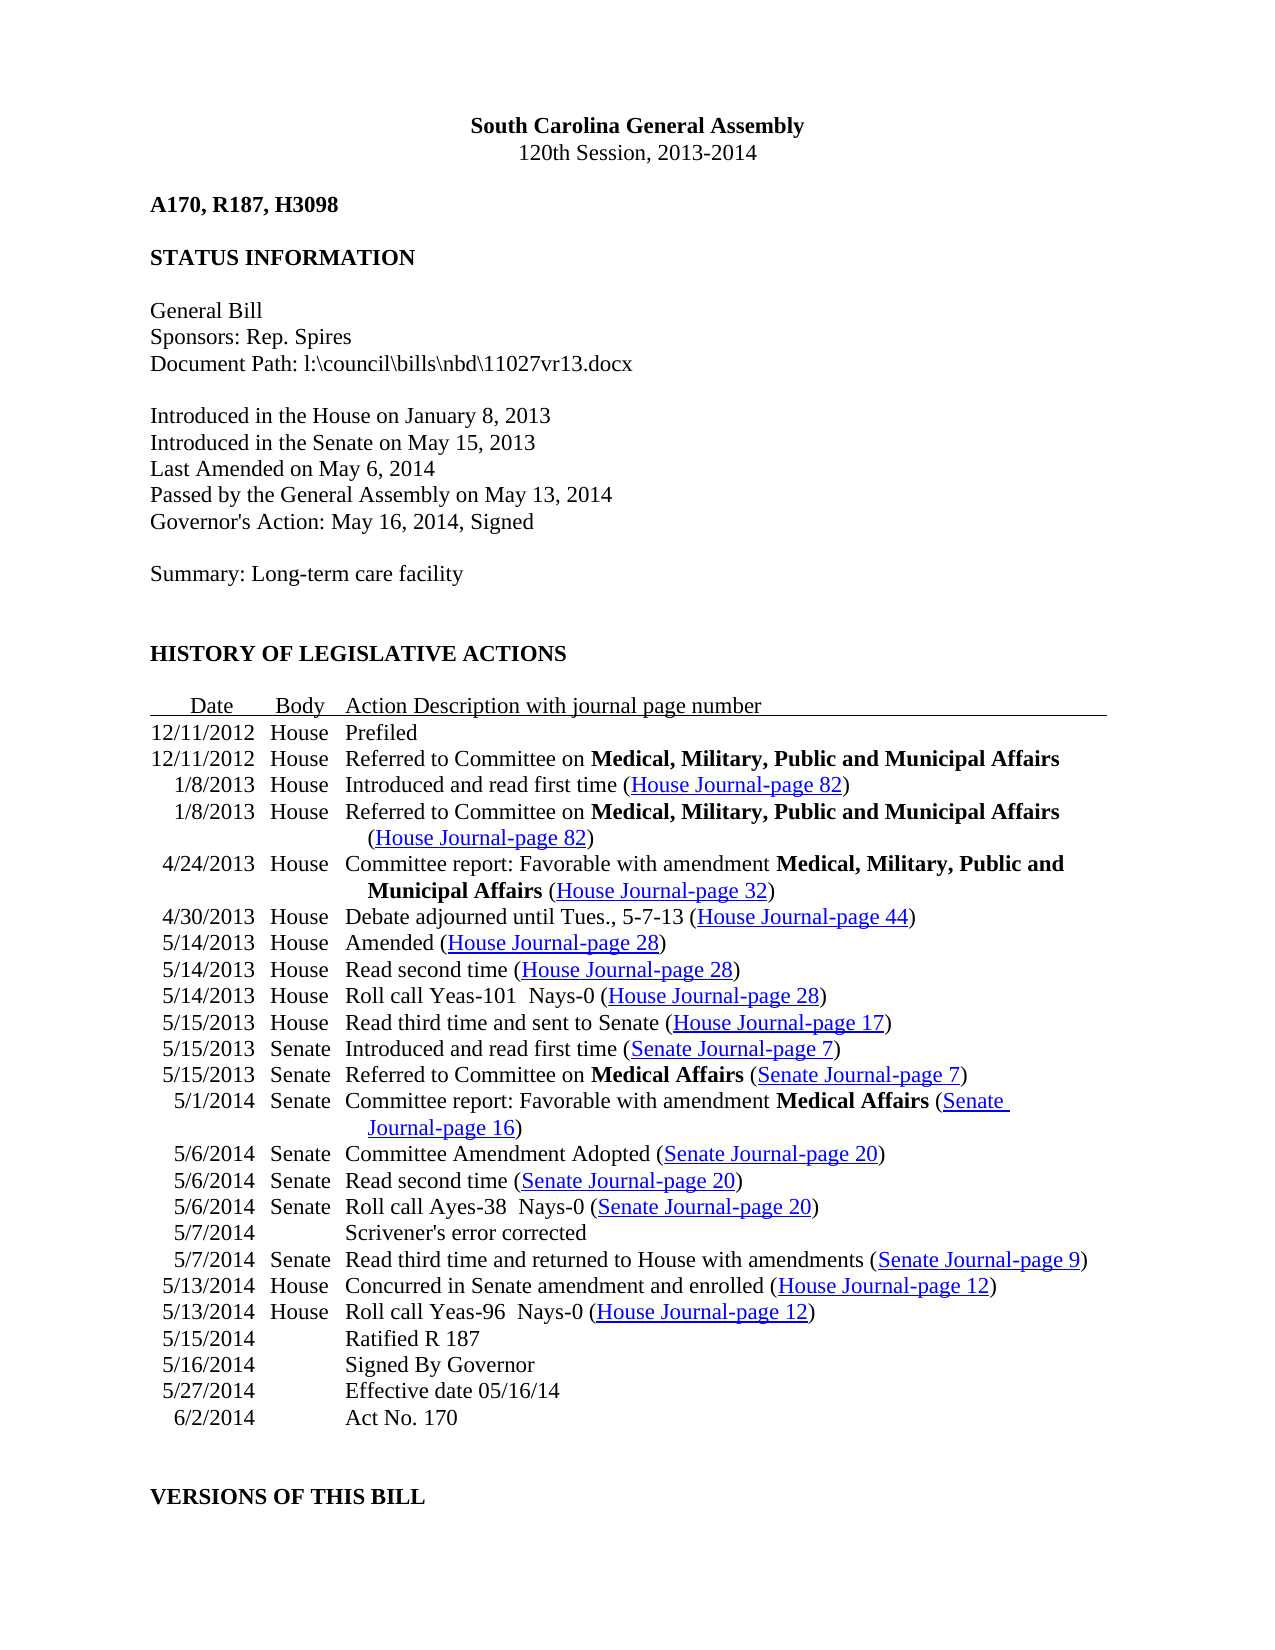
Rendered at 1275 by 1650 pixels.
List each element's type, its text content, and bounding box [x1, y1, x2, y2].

text 5/15/2013 House Read third time and sent to Senate (House Journal-page 17) [150, 1008, 1125, 1035]
text 12/11/2012 House Referred to Committee on Medical, Military, Public and Municipal Affairs [150, 745, 1125, 771]
text 5/15/2013 Senate Introduced and read first time (Senate Journal-page 7) [150, 1035, 1125, 1061]
text Summary: Long-term care facility [150, 561, 1125, 587]
text 6/2/2014 Act No. 170 [150, 1404, 1125, 1430]
text 5/14/2013 House Amended (House Journal-page 28) [150, 929, 1125, 956]
text HISTORY OF LEGISLATIVE ACTIONS [150, 639, 1125, 666]
text 5/13/2014 House Roll call Yeas-96 Nays-0 (House Journal-page 12) [150, 1298, 1125, 1325]
text South Carolina General Assembly [150, 112, 1125, 139]
text 5/16/2014 Signed By Governor [150, 1351, 1125, 1377]
text Date Body Action Description with journal page number [150, 692, 1125, 719]
text 4/30/2013 House Debate adjourned until Tues., 5-7-13 (House Journal-page 44) [150, 903, 1125, 929]
text 5/27/2014 Effective date 05/16/14 [150, 1377, 1125, 1404]
text Introduced in the Senate on May 15, 2013 [150, 429, 1125, 455]
text 5/15/2014 Ratified R 187 [150, 1325, 1125, 1351]
text Last Amended on May 6, 2014 [150, 455, 1125, 481]
text 5/7/2014 Senate Read third time and returned to House with amendments (Senate Journal-page 9) [150, 1246, 1125, 1272]
text Introduced in the House on January 8, 2013 [150, 402, 1125, 429]
text 12/11/2012 House Prefiled [150, 719, 1125, 745]
text 1/8/2013 House Referred to Committee on Medical, Military, Public and Municipal Affairs (House Journal-page 82) [150, 798, 1125, 850]
text STATUS INFORMATION [150, 244, 1125, 271]
text 120th Session, 2013-2014 [150, 139, 1125, 165]
text 1/8/2013 House Introduced and read first time (House Journal-page 82) [150, 771, 1125, 798]
text 5/14/2013 House Read second time (House Journal-page 28) [150, 956, 1125, 982]
text General Bill [150, 297, 1125, 323]
text Passed by the General Assembly on May 13, 2014 [150, 481, 1125, 508]
text 5/13/2014 House Concurred in Senate amendment and enrolled (House Journal-page 12) [150, 1272, 1125, 1298]
text 5/6/2014 Senate Read second time (Senate Journal-page 20) [150, 1167, 1125, 1193]
text 4/24/2013 House Committee report: Favorable with amendment Medical, Military, Public and Municipal Affairs (House Journal-page 32) [150, 850, 1125, 903]
text A170, R187, H3098 [150, 192, 1125, 218]
text Governor's Action: May 16, 2014, Signed [150, 508, 1125, 534]
text 5/6/2014 Senate Committee Amendment Adopted (Senate Journal-page 20) [150, 1140, 1125, 1167]
text VERSIONS OF THIS BILL [150, 1483, 1125, 1509]
text Sponsors: Rep. Spires [150, 323, 1125, 350]
text Document Path: l:\council\bills\nbd\11027vr13.docx [150, 350, 1125, 376]
text 5/7/2014 Scrivener's error corrected [150, 1219, 1125, 1246]
text 5/1/2014 Senate Committee report: Favorable with amendment Medical Affairs (Senate Journal-page 16) [150, 1088, 1125, 1140]
text 5/14/2013 House Roll call Yeas-101 Nays-0 (House Journal-page 28) [150, 982, 1125, 1008]
text 5/15/2013 Senate Referred to Committee on Medical Affairs (Senate Journal-page 7) [150, 1061, 1125, 1088]
text 5/6/2014 Senate Roll call Ayes-38 Nays-0 (Senate Journal-page 20) [150, 1193, 1125, 1219]
